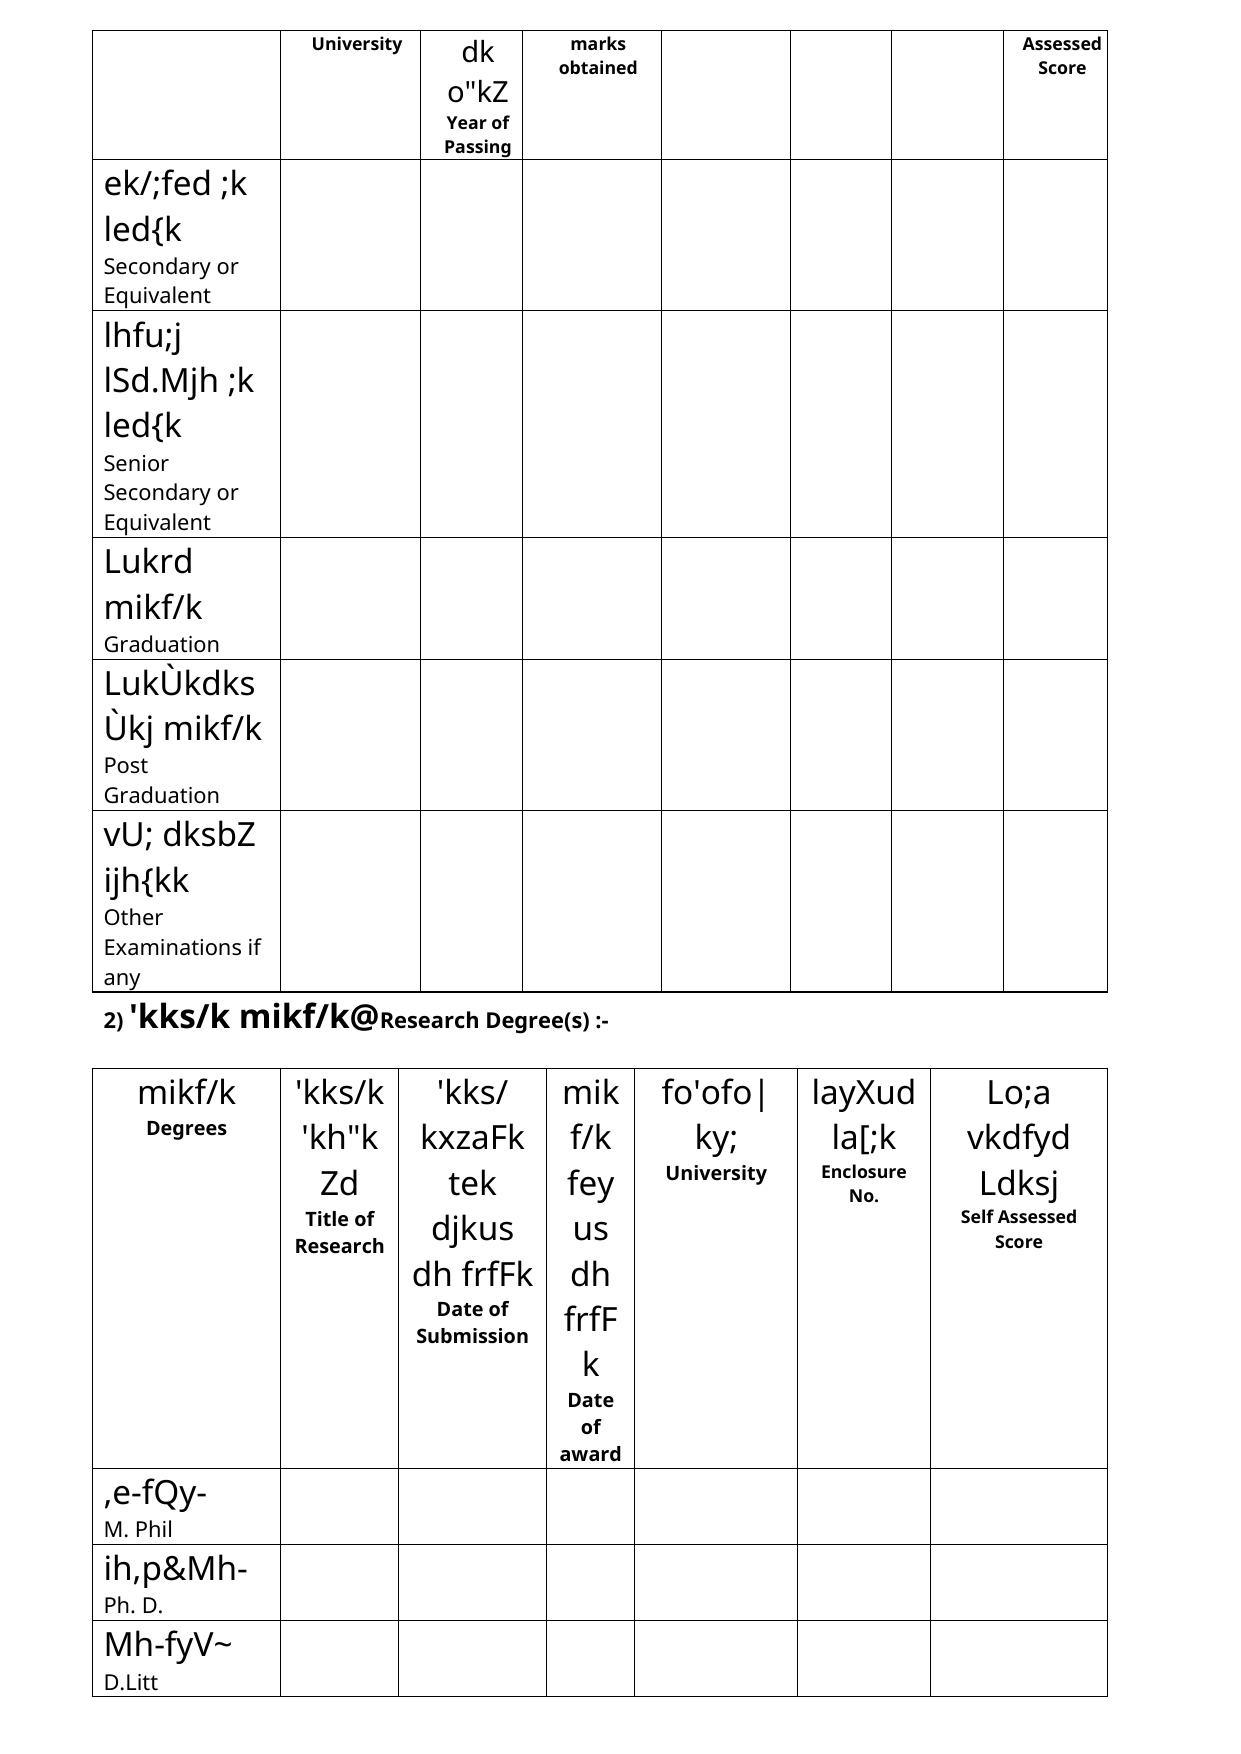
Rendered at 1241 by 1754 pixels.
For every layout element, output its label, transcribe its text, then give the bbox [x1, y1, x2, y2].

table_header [523, 31, 661, 159]
table_cell Mh-fyV~ D.Litt [93, 1621, 280, 1696]
table_cell [931, 1469, 1107, 1544]
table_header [281, 31, 420, 159]
table_header Lo;a vkdfyd Ldksj Self Assessed Score [931, 1069, 1107, 1467]
text 2) 'kks/k mikf/k@Research Degree(s) :- [103, 992, 1137, 1038]
table_cell [281, 538, 420, 659]
table_cell [931, 1545, 1107, 1620]
table_cell [791, 660, 891, 810]
table_cell [281, 660, 420, 810]
table_cell [892, 538, 1003, 659]
table_header mikf/k feyus dh frfFk Date of award [547, 1069, 634, 1467]
table_cell [798, 1469, 930, 1544]
table_cell [1004, 538, 1107, 659]
table_cell [421, 811, 522, 991]
table_cell [523, 660, 661, 810]
table_cell [421, 660, 522, 810]
table_header mikf/k Degrees [93, 1069, 280, 1467]
table_cell [892, 160, 1003, 310]
table_cell [399, 1545, 546, 1620]
table_cell [892, 811, 1003, 991]
table_cell [547, 1469, 634, 1544]
table_cell [791, 160, 891, 310]
table_cell [1004, 811, 1107, 991]
table_cell [281, 811, 420, 991]
table_cell [523, 311, 661, 537]
table_cell [892, 660, 1003, 810]
table_cell [662, 311, 790, 537]
table_cell [1004, 160, 1107, 310]
table_cell ek/;fed ;k led{k Secondary or Equivalent [93, 160, 280, 310]
table_cell [635, 1469, 797, 1544]
table_cell [547, 1621, 634, 1696]
table_cell [281, 1621, 398, 1696]
table_cell [791, 311, 891, 537]
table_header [791, 31, 891, 159]
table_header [93, 31, 280, 159]
table_cell [662, 660, 790, 810]
table_cell [421, 538, 522, 659]
table_cell ,e-fQy- M. Phil [93, 1469, 280, 1544]
table_cell ih,p&Mh- Ph. D. [93, 1545, 280, 1620]
table_header 'kks/kxzaFk tek djkus dh frfFk Date of Submission [399, 1069, 546, 1467]
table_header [892, 31, 1003, 159]
table_cell [1004, 660, 1107, 810]
table_cell [798, 1545, 930, 1620]
table_cell [1004, 311, 1107, 537]
table_cell [892, 311, 1003, 537]
table_cell [931, 1621, 1107, 1696]
table_cell lhfu;j lSd.Mjh ;k led{k Senior Secondary or Equivalent [93, 311, 280, 537]
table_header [662, 31, 790, 159]
table_cell [662, 160, 790, 310]
table_cell [281, 1469, 398, 1544]
table_cell [635, 1545, 797, 1620]
table_cell [798, 1621, 930, 1696]
table_header 'kks/k 'kh"kZd Title of Research [281, 1069, 398, 1467]
table_cell [523, 538, 661, 659]
table_cell [399, 1621, 546, 1696]
table_header fo'ofo|ky; University [635, 1069, 797, 1467]
table_cell [791, 811, 891, 991]
table_cell [523, 811, 661, 991]
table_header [1004, 31, 1107, 159]
table_cell [421, 160, 522, 310]
table_cell [791, 538, 891, 659]
table_cell [399, 1469, 546, 1544]
table_cell LukÙkdksÙkj mikf/k Post Graduation [93, 660, 280, 810]
table_header layXud la[;k Enclosure No. [798, 1069, 930, 1467]
table_cell [421, 311, 522, 537]
table_cell [662, 538, 790, 659]
table_cell vU; dksbZ ijh{kk Other Examinations if any [93, 811, 280, 991]
table_cell [281, 311, 420, 537]
table_cell [635, 1621, 797, 1696]
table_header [421, 31, 522, 159]
table_cell Lukrd mikf/k Graduation [93, 538, 280, 659]
table_cell [547, 1545, 634, 1620]
table_cell [281, 1545, 398, 1620]
table_cell [281, 160, 420, 310]
table_cell [523, 160, 661, 310]
table_cell [662, 811, 790, 991]
